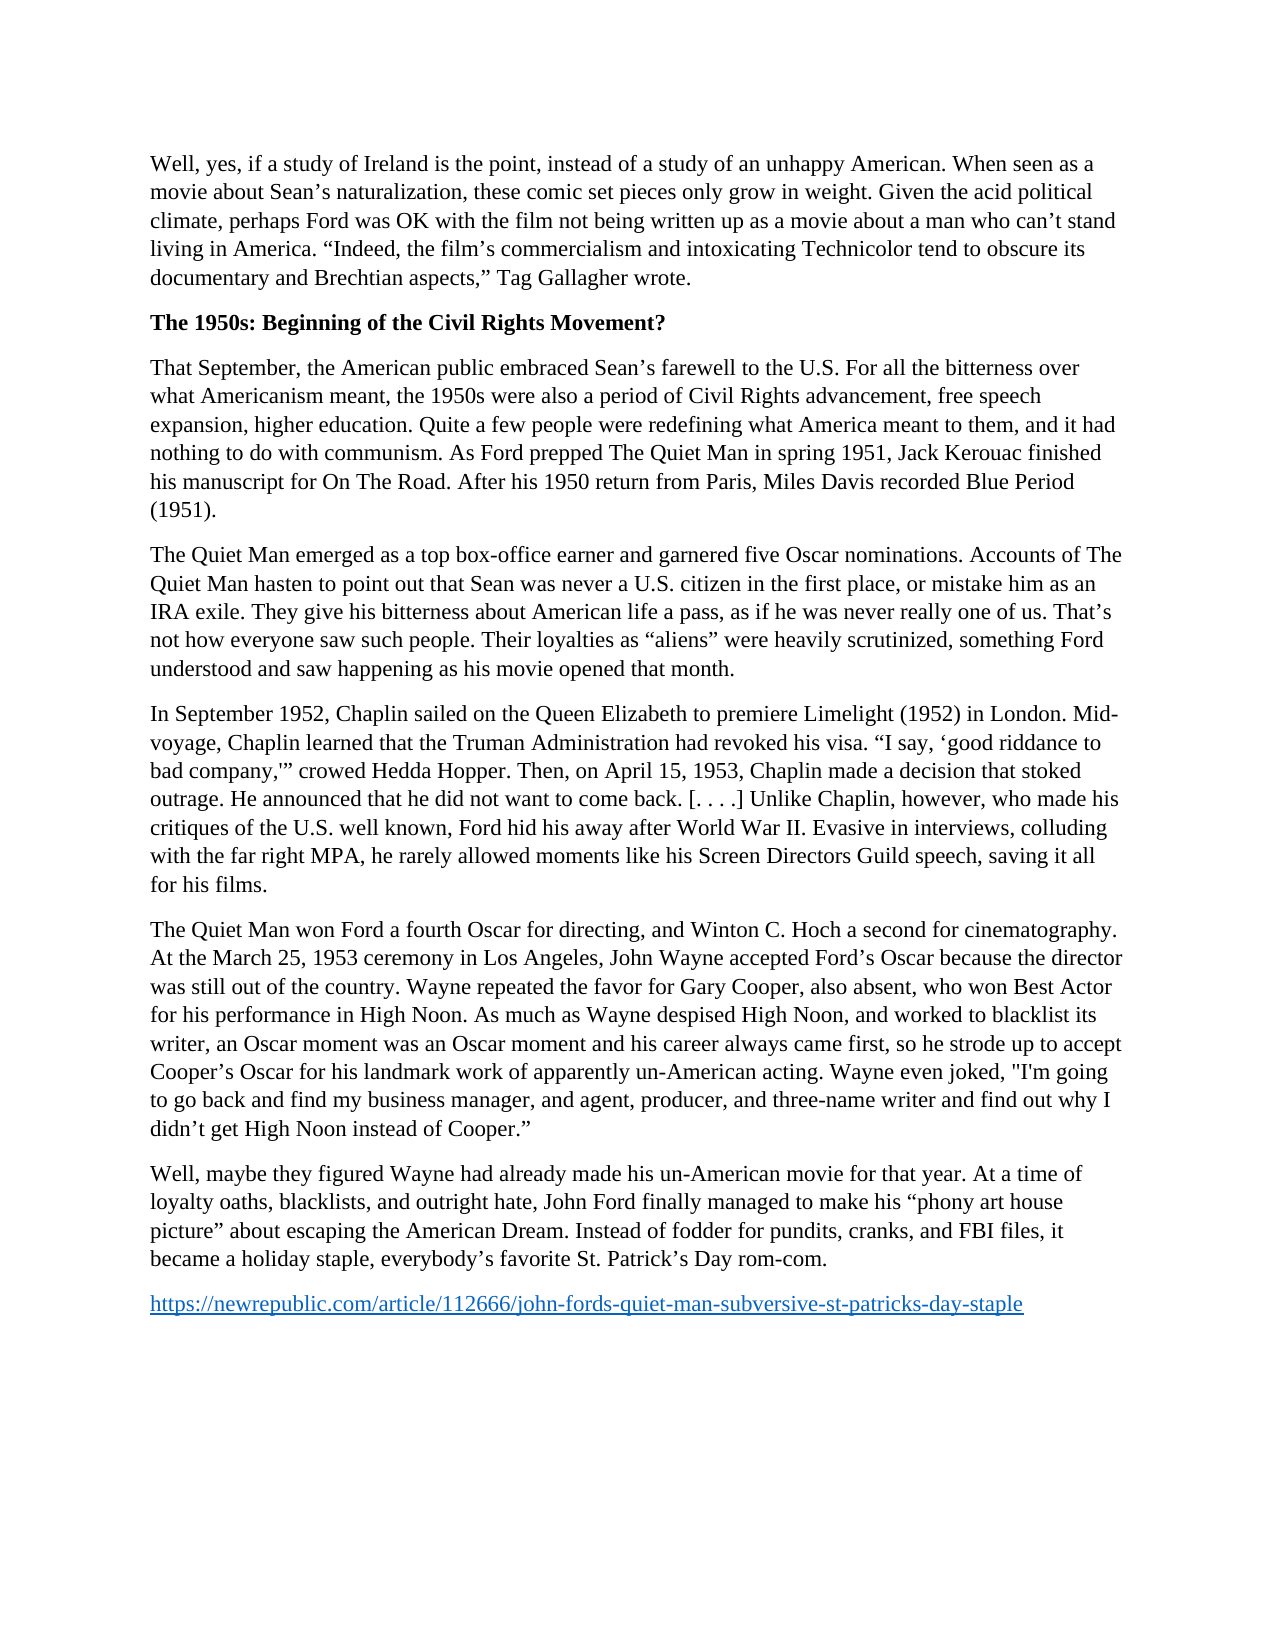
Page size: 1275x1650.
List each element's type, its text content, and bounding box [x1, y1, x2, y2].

text In September 1952, Chaplin sailed on the Queen Elizabeth to premiere Limelight (1952) in London. Mid-voyage, Chaplin learned that the Truman Administration had revoked his visa. “I say, ‘good riddance to bad company,'” crowed Hedda Hopper. Then, on April 15, 1953, Chaplin made a decision that stoked outrage. He announced that he did not want to come back. [. . . .] Unlike Chaplin, however, who made his critiques of the U.S. well known, Ford hid his away after World War II. Evasive in interviews, colluding with the far right MPA, he rarely allowed moments like his Screen Directors Guild speech, saving it all for his films. [150, 700, 1125, 897]
text Well, maybe they figured Wayne had already made his un-American movie for that year. At a time of loyalty oaths, blacklists, and outright hate, John Ford finally managed to make his “phony art house picture” about escaping the American Dream. Instead of fodder for pundits, cranks, and FBI files, it became a holiday staple, everybody’s favorite St. Patrick’s Day rom-com. [150, 1160, 1125, 1272]
text The Quiet Man emerged as a top box-office earner and garnered five Oscar nominations. Accounts of The Quiet Man hasten to point out that Sean was never a U.S. citizen in the first place, or mistake him as an IRA exile. They give his bitterness about American life a pass, as if he was never really one of us. That’s not how everyone saw such people. Their loyalties as “aliens” were heavily scrutinized, something Ford understood and saw happening as his movie opened that month. [150, 541, 1125, 681]
text The 1950s: Beginning of the Civil Rights Movement? [150, 309, 1125, 335]
text https://newrepublic.com/article/112666/john-fords-quiet-man-subversive-st-patricks-day-staple [150, 1290, 1125, 1317]
text The Quiet Man won Ford a fourth Oscar for directing, and Winton C. Hoch a second for cinematography. At the March 25, 1953 ceremony in Los Angeles, John Wayne accepted Ford’s Oscar because the director was still out of the country. Wayne repeated the favor for Gary Cooper, also absent, who won Best Actor for his performance in High Noon. As much as Wayne despised High Noon, and worked to blacklist its writer, an Oscar moment was an Oscar moment and his career always came first, so he strode up to accept Cooper’s Oscar for his landmark work of apparently un-American acting. Wayne even joked, "I'm going to go back and find my business manager, and agent, producer, and three-name writer and find out why I didn’t get High Noon instead of Cooper.” [150, 916, 1125, 1141]
text That September, the American public embraced Sean’s farewell to the U.S. For all the bitterness over what Americanism meant, the 1950s were also a period of Civil Rights advancement, free speech expansion, higher education. Quite a few people were redefining what America meant to them, and it had nothing to do with communism. As Ford prepped The Quiet Man in spring 1951, Jack Kerouac finished his manuscript for On The Road. After his 1950 return from Paris, Miles Davis recorded Blue Period (1951). [150, 354, 1125, 522]
text Well, yes, if a study of Ireland is the point, instead of a study of an unhappy American. When seen as a movie about Sean’s naturalization, these comic set pieces only grow in weight. Given the acid political climate, perhaps Ford was OK with the film not being written up as a movie about a man who can’t stand living in America. “Indeed, the film’s commercialism and intoxicating Technicolor tend to obscure its documentary and Brechtian aspects,” Tag Gallagher wrote. [150, 150, 1125, 290]
